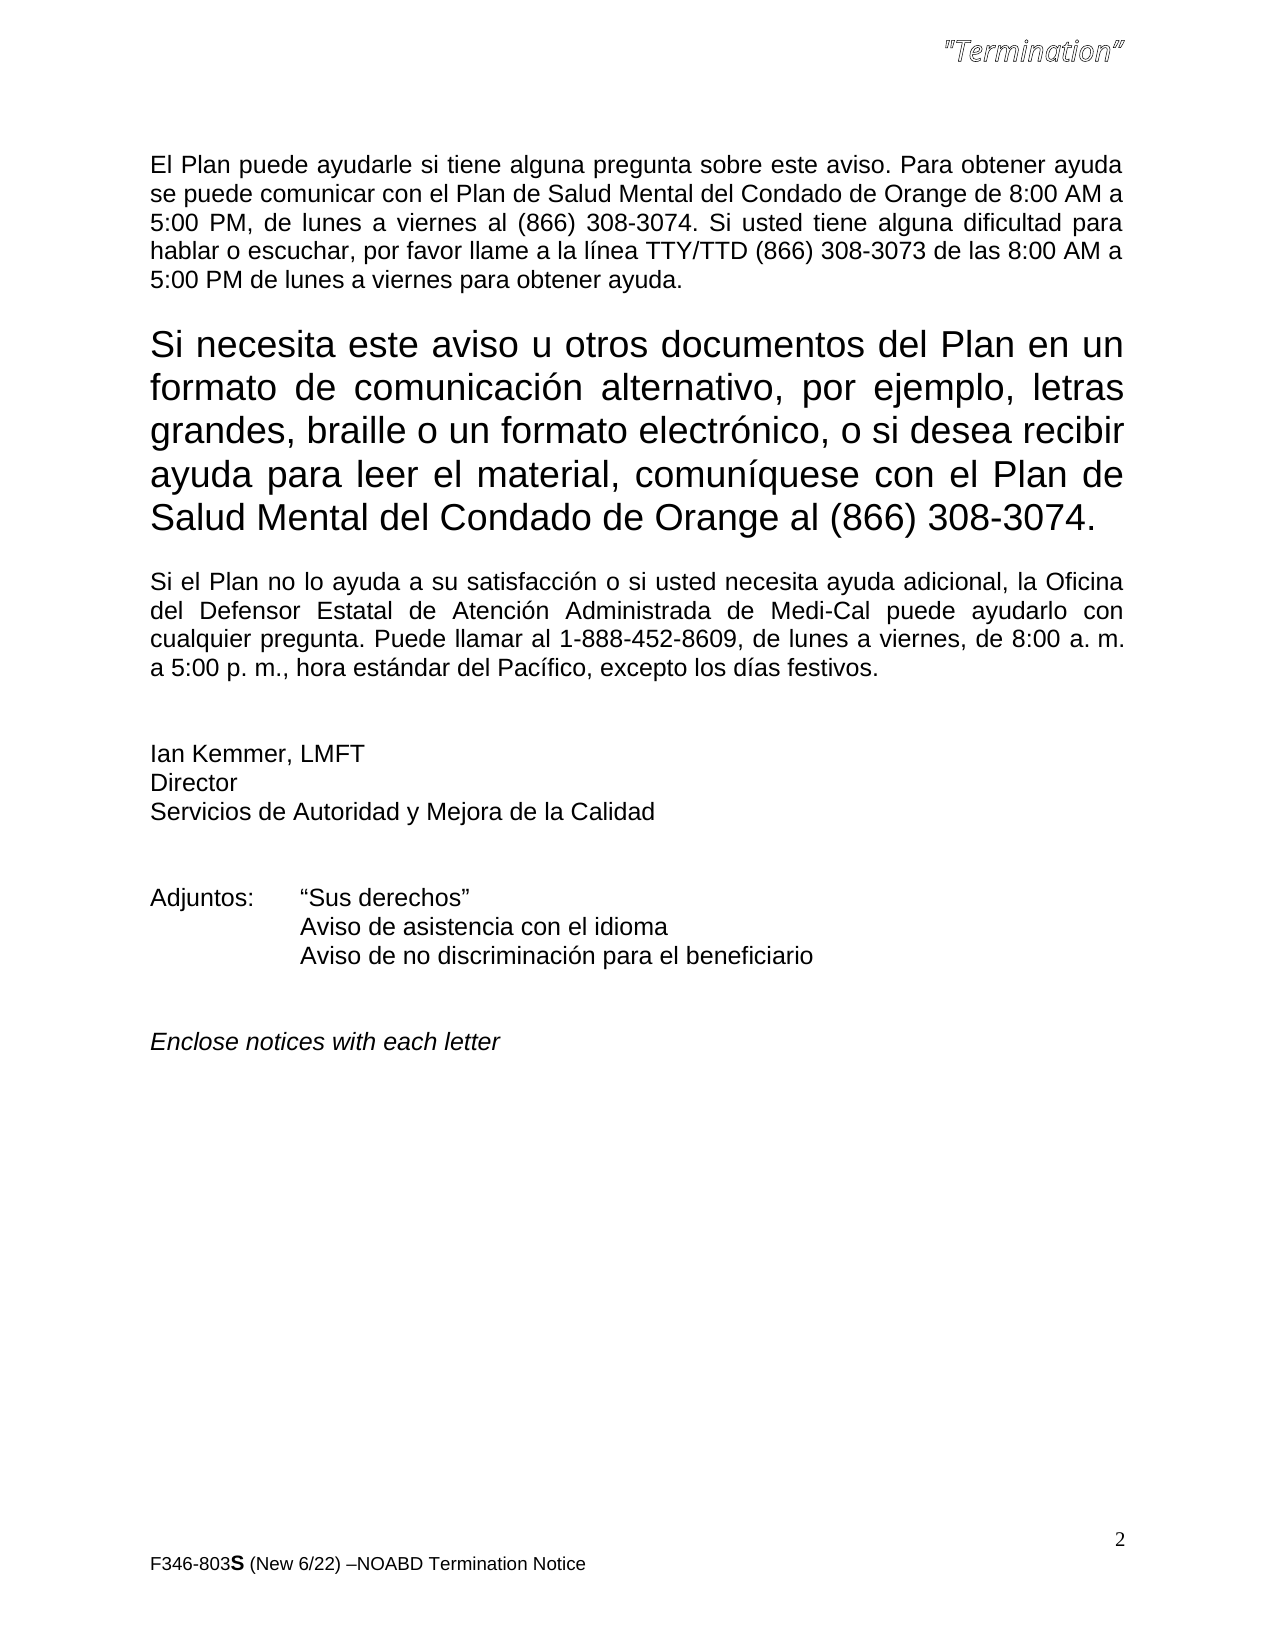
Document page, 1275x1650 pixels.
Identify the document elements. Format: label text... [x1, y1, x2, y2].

text Aviso de no discriminación para el beneficiario [150, 941, 1125, 969]
text Enclose notices with each letter [150, 1027, 1125, 1056]
text Si necesita este aviso u otros documentos del Plan en un formato de comunicación alternativo, por ejemplo, letras grandes, braille o un formato electrónico, o si desea recibir ayuda para leer el material, comuníquese con el Plan de Salud Mental del Condado de Orange al (866) 308-3074. [150, 322, 1125, 538]
text El Plan puede ayudarle si tiene alguna pregunta sobre este aviso. Para obtener ayuda se puede comunicar con el Plan de Salud Mental del Condado de Orange de 8:00 AM a 5:00 PM, de lunes a viernes al (866) 308-3074. Si usted tiene alguna dificultad para hablar o escuchar, por favor llame a la línea TTY/TTD (866) 308-3073 de las 8:00 AM a 5:00 PM de lunes a viernes para obtener ayuda. [150, 150, 1125, 294]
text Director [150, 768, 1125, 797]
text Servicios de Autoridad y Mejora de la Calidad [150, 797, 1125, 826]
text Si el Plan no lo ayuda a su satisfacción o si usted necesita ayuda adicional, la Oficina del Defensor Estatal de Atención Administrada de Medi-Cal puede ayudarlo con cualquier pregunta. Puede llamar al 1-888-452-8609, de lunes a viernes, de 8:00 a. m. a 5:00 p. m., hora estándar del Pacífico, excepto los días festivos. [150, 567, 1125, 682]
text Adjuntos: “Sus derechos” [150, 883, 1125, 912]
text Aviso de asistencia con el idioma [150, 912, 1125, 941]
text Ian Kemmer, LMFT [150, 739, 1125, 768]
